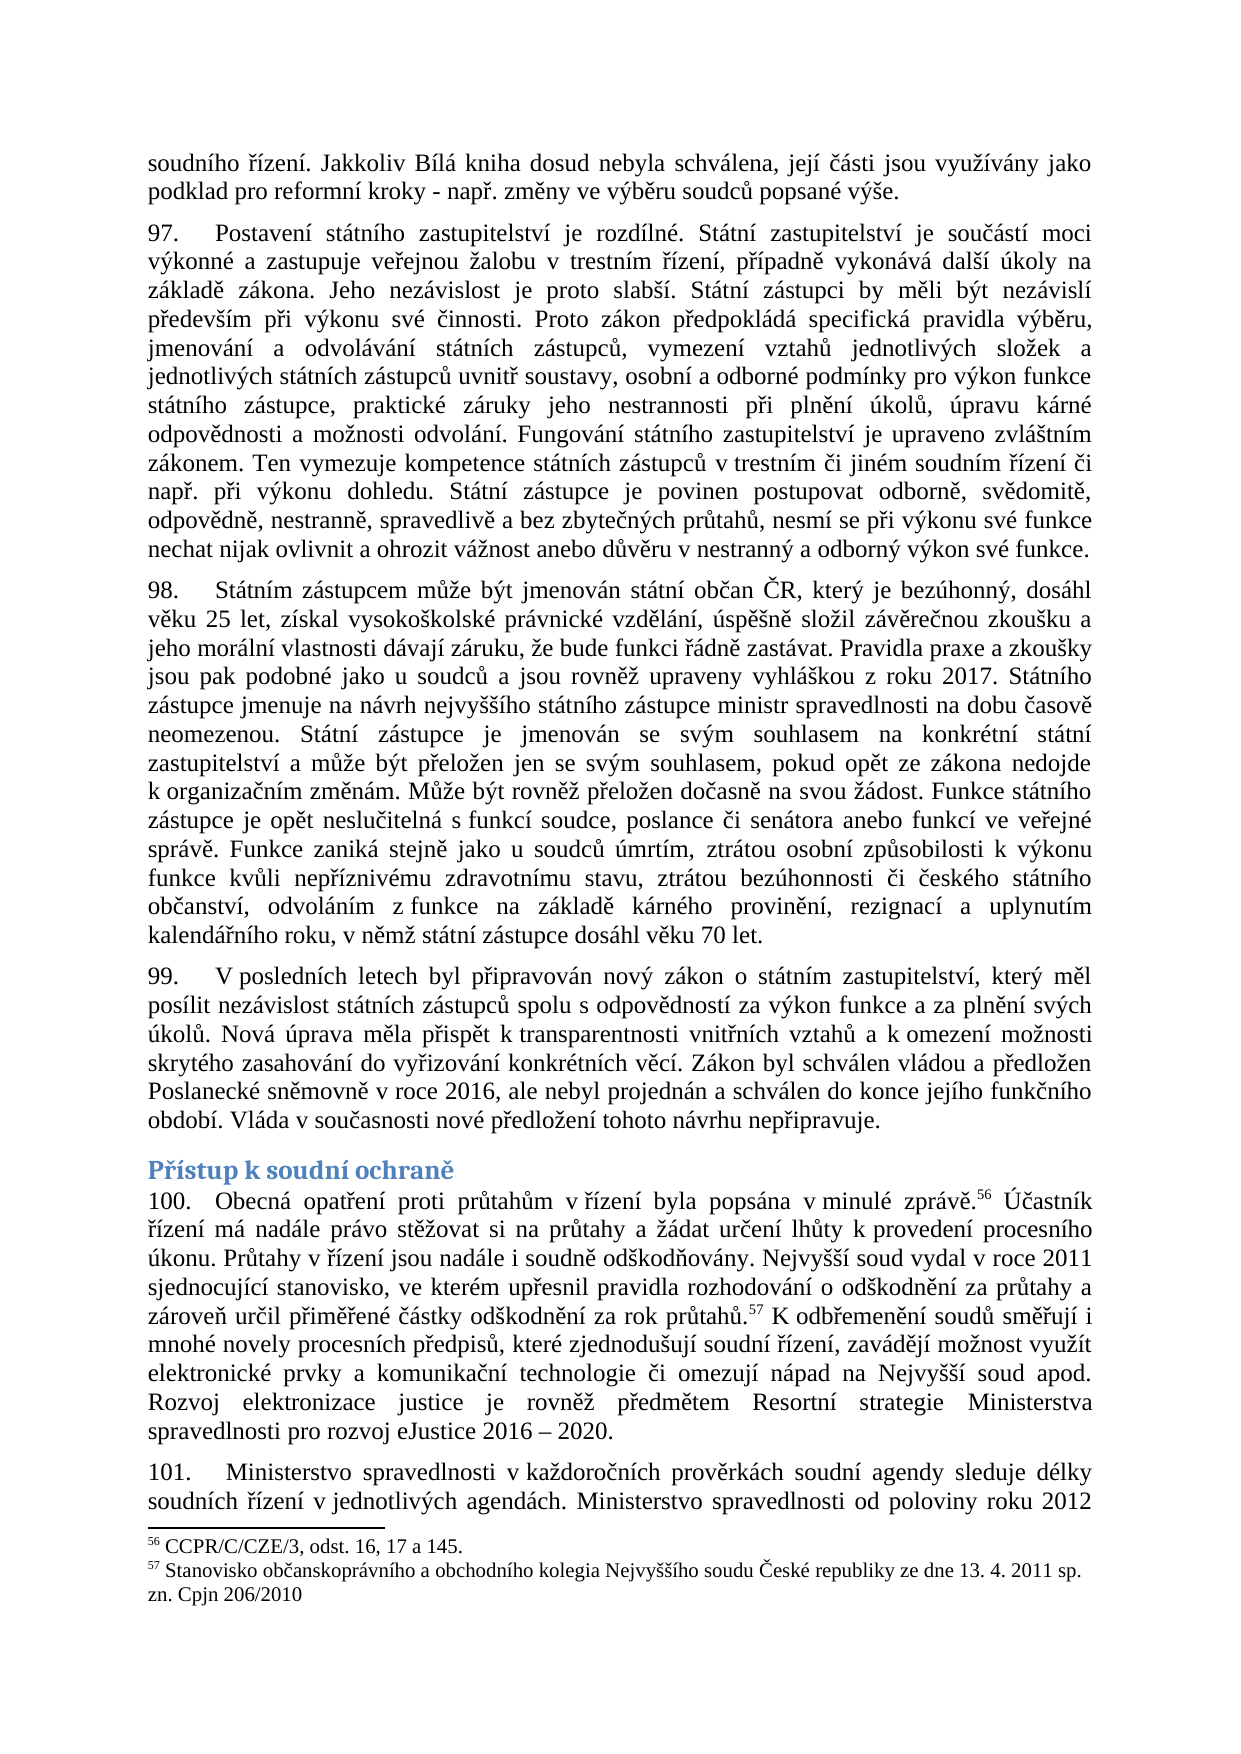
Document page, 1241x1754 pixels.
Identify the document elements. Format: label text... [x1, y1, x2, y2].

list V posledních letech byl připravován nový zákon o státním zastupitelství, který měl posílit nezávislost státních zástupců spolu s odpovědností za výkon funkce a za plnění svých úkolů. Nová úprava měla přispět k transparentnosti vnitřních vztahů a k omezení možnosti skrytého zasahování do vyřizování konkrétních věcí. Zákon byl schválen vládou a předložen Poslanecké sněmovně v roce 2016, ale nebyl projednán a schválen do konce jejího funkčního období. Vláda v současnosti nové předložení tohoto návrhu nepřipravuje. [148, 961, 1093, 1134]
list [148, 1457, 1093, 1514]
list Postavení státního zastupitelství je rozdílné. Státní zastupitelství je součástí moci výkonné a zastupuje veřejnou žalobu v trestním řízení, případně vykonává další úkoly na základě zákona. Jeho nezávislost je proto slabší. Státní zástupci by měli být nezávislí především při výkonu své činnosti. Proto zákon předpokládá specifická pravidla výběru, jmenování a odvolávání státních zástupců, vymezení vztahů jednotlivých složek a jednotlivých státních zástupců uvnitř soustavy, osobní a odborné podmínky pro výkon funkce státního zástupce, praktické záruky jeho nestrannosti při plnění úkolů, úpravu kárné odpovědnosti a možnosti odvolání. Fungování státního zastupitelství je upraveno zvláštním zákonem. Ten vymezuje kompetence státních zástupců v trestním či jiném soudním řízení či např. při výkonu dohledu. Státní zástupce je povinen postupovat odborně, svědomitě, odpovědně, nestranně, spravedlivě a bez zbytečných průtahů, nesmí se při výkonu své funkce nechat nijak ovlivnit a ohrozit vážnost anebo důvěru v nestranný a odborný výkon své funkce. [148, 218, 1093, 563]
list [148, 148, 1093, 205]
subtitle Přístup k soudní ochraně [148, 1155, 1093, 1186]
list Obecná opatření proti průtahům v řízení byla popsána v minulé zprávě. Účastník řízení má nadále právo stěžovat si na průtahy a žádat určení lhůty k provedení procesního úkonu. Průtahy v řízení jsou nadále i soudně odškodňovány. Nejvyšší soud vydal v roce 2011 sjednocující stanovisko, ve kterém upřesnil pravidla rozhodování o odškodnění za průtahy a zároveň určil přiměřené částky odškodnění za rok průtahů. K odbřemenění soudů směřují i mnohé novely procesních předpisů, které zjednodušují soudní řízení, zavádějí možnost využít elektronické prvky a komunikační technologie či omezují nápad na Nejvyšší soud apod. Rozvoj elektronizace justice je rovněž předmětem Resortní strategie Ministerstva spravedlnosti pro rozvoj eJustice 2016 – 2020. [148, 1186, 1093, 1444]
list Státním zástupcem může být jmenován státní občan ČR, který je bezúhonný, dosáhl věku 25 let, získal vysokoškolské právnické vzdělání, úspěšně složil závěrečnou zkoušku a jeho morální vlastnosti dávají záruku, že bude funkci řádně zastávat. Pravidla praxe a zkoušky jsou pak podobné jako u soudců a jsou rovněž upraveny vyhláškou z roku 2017. Státního zástupce jmenuje na návrh nejvyššího státního zástupce ministr spravedlnosti na dobu časově neomezenou. Státní zástupce je jmenován se svým souhlasem na konkrétní státní zastupitelství a může být přeložen jen se svým souhlasem, pokud opět ze zákona nedojde k organizačním změnám. Může být rovněž přeložen dočasně na svou žádost. Funkce státního zástupce je opět neslučitelná s funkcí soudce, poslance či senátora anebo funkcí ve veřejné správě. Funkce zaniká stejně jako u soudců úmrtím, ztrátou osobní způsobilosti k výkonu funkce kvůli nepříznivému zdravotnímu stavu, ztrátou bezúhonnosti či českého státního občanství, odvoláním z funkce na základě kárného provinění, rezignací a uplynutím kalendářního roku, v němž státní zástupce dosáhl věku 70 let. [148, 575, 1093, 949]
